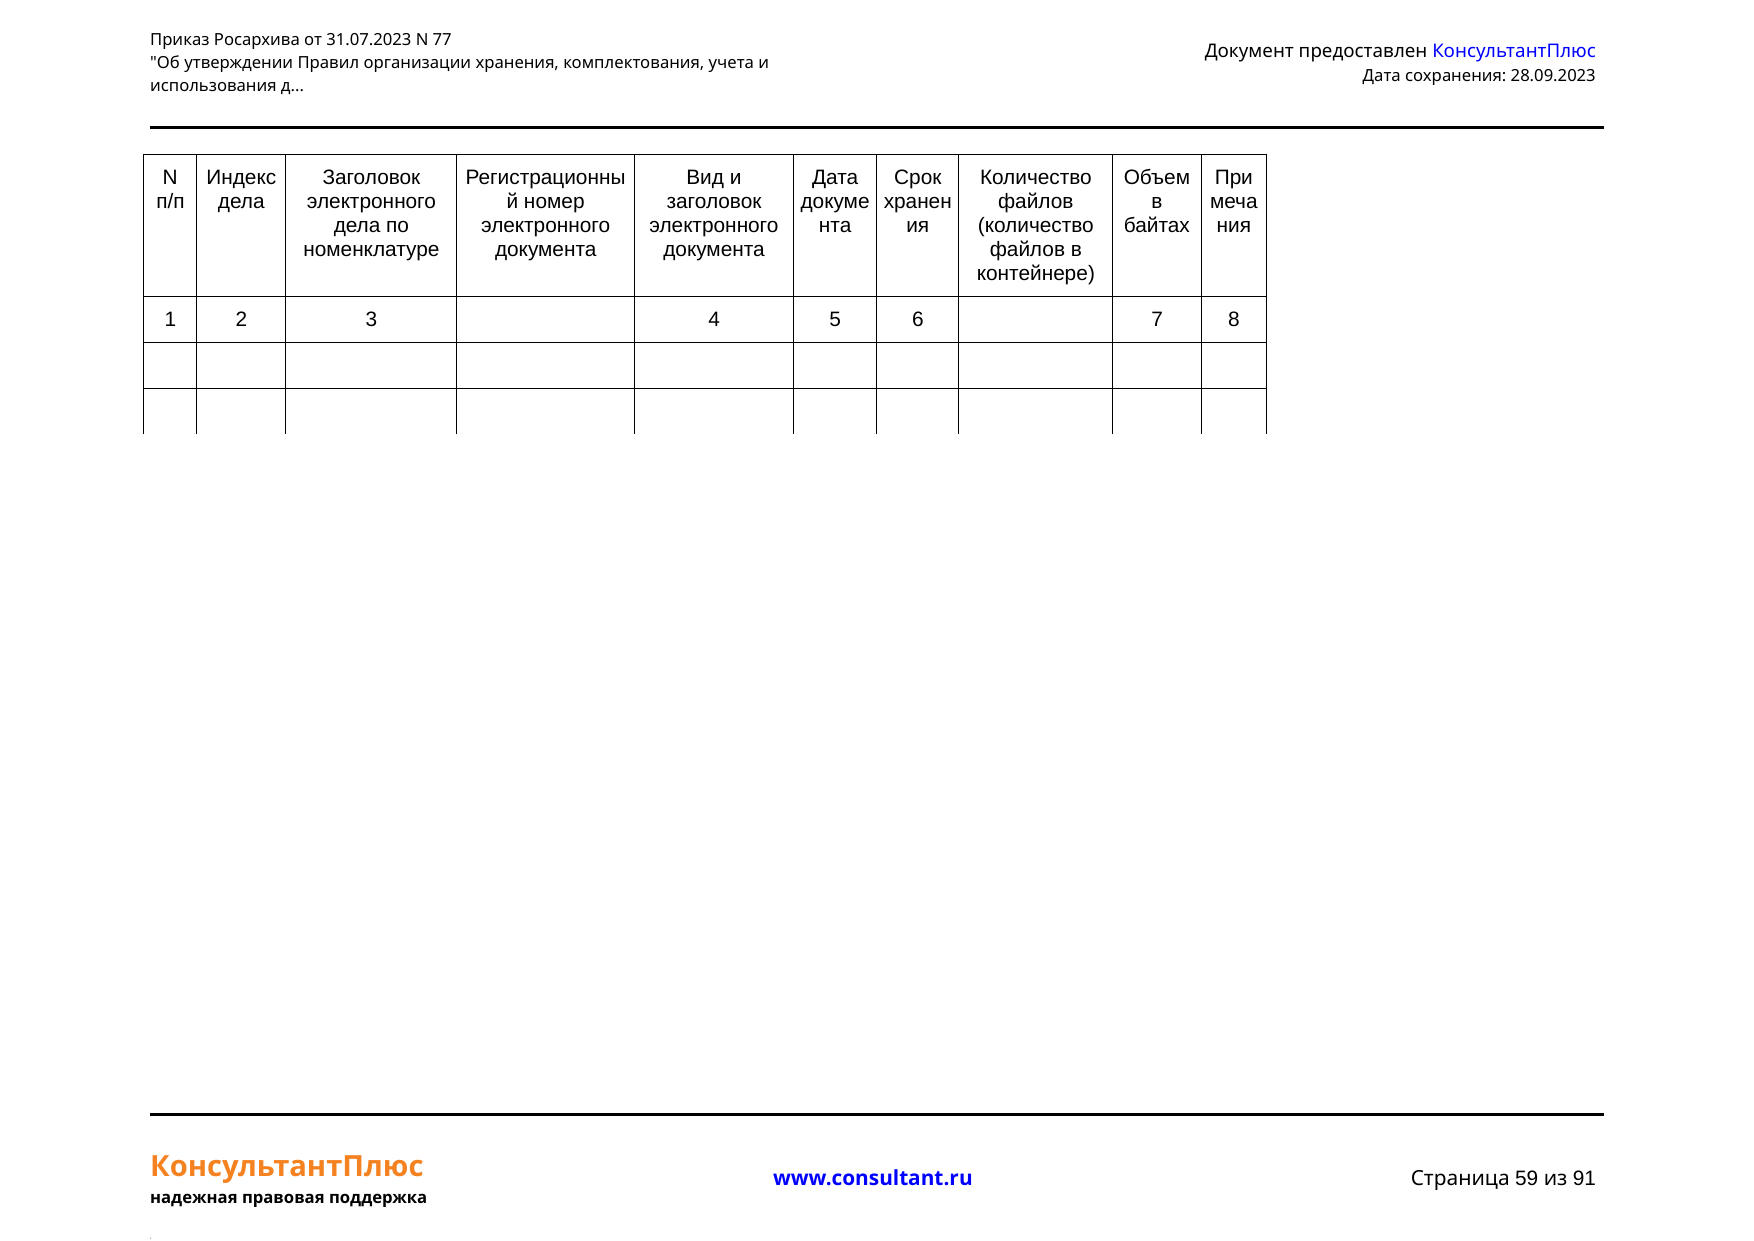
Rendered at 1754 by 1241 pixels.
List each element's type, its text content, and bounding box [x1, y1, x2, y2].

table_cell 8 [1202, 297, 1266, 342]
table_cell 4 [635, 297, 793, 342]
table_cell [1202, 389, 1266, 434]
table_header Вид и заголовок электронного документа [635, 155, 793, 296]
table_header N п/п [144, 155, 196, 296]
table_cell [635, 343, 793, 388]
table_cell [877, 343, 958, 388]
table_header Объем в байтах [1113, 155, 1201, 296]
table_cell [197, 343, 285, 388]
table_cell [635, 389, 793, 434]
table_cell [286, 343, 456, 388]
table_cell [457, 343, 634, 388]
table_cell [959, 343, 1112, 388]
table_header Количество файлов (количество файлов в контейнере) [959, 155, 1112, 296]
table_header Срок хранения [877, 155, 958, 296]
table_cell 7 [1113, 297, 1201, 342]
table_cell [794, 343, 876, 388]
table_header Индекс дела [197, 155, 285, 296]
table_cell [959, 389, 1112, 434]
table_cell 5 [794, 297, 876, 342]
table_cell [959, 297, 1112, 342]
table_cell [1113, 389, 1201, 434]
table_cell [144, 343, 196, 388]
table_cell 6 [877, 297, 958, 342]
table_cell [286, 389, 456, 434]
table_cell [457, 297, 634, 342]
table_cell [794, 389, 876, 434]
table_cell 2 [197, 297, 285, 342]
table_header Дата документа [794, 155, 876, 296]
table_cell 1 [144, 297, 196, 342]
table_cell [1113, 343, 1201, 388]
table_cell [457, 389, 634, 434]
table_cell [144, 389, 196, 434]
table_header Заголовок электронного дела по номенклатуре [286, 155, 456, 296]
table_header Примечания [1202, 155, 1266, 296]
table_cell 3 [286, 297, 456, 342]
table_cell [877, 389, 958, 434]
table_cell [197, 389, 285, 434]
table_cell [1202, 343, 1266, 388]
table_header Регистрационный номер электронного документа [457, 155, 634, 296]
